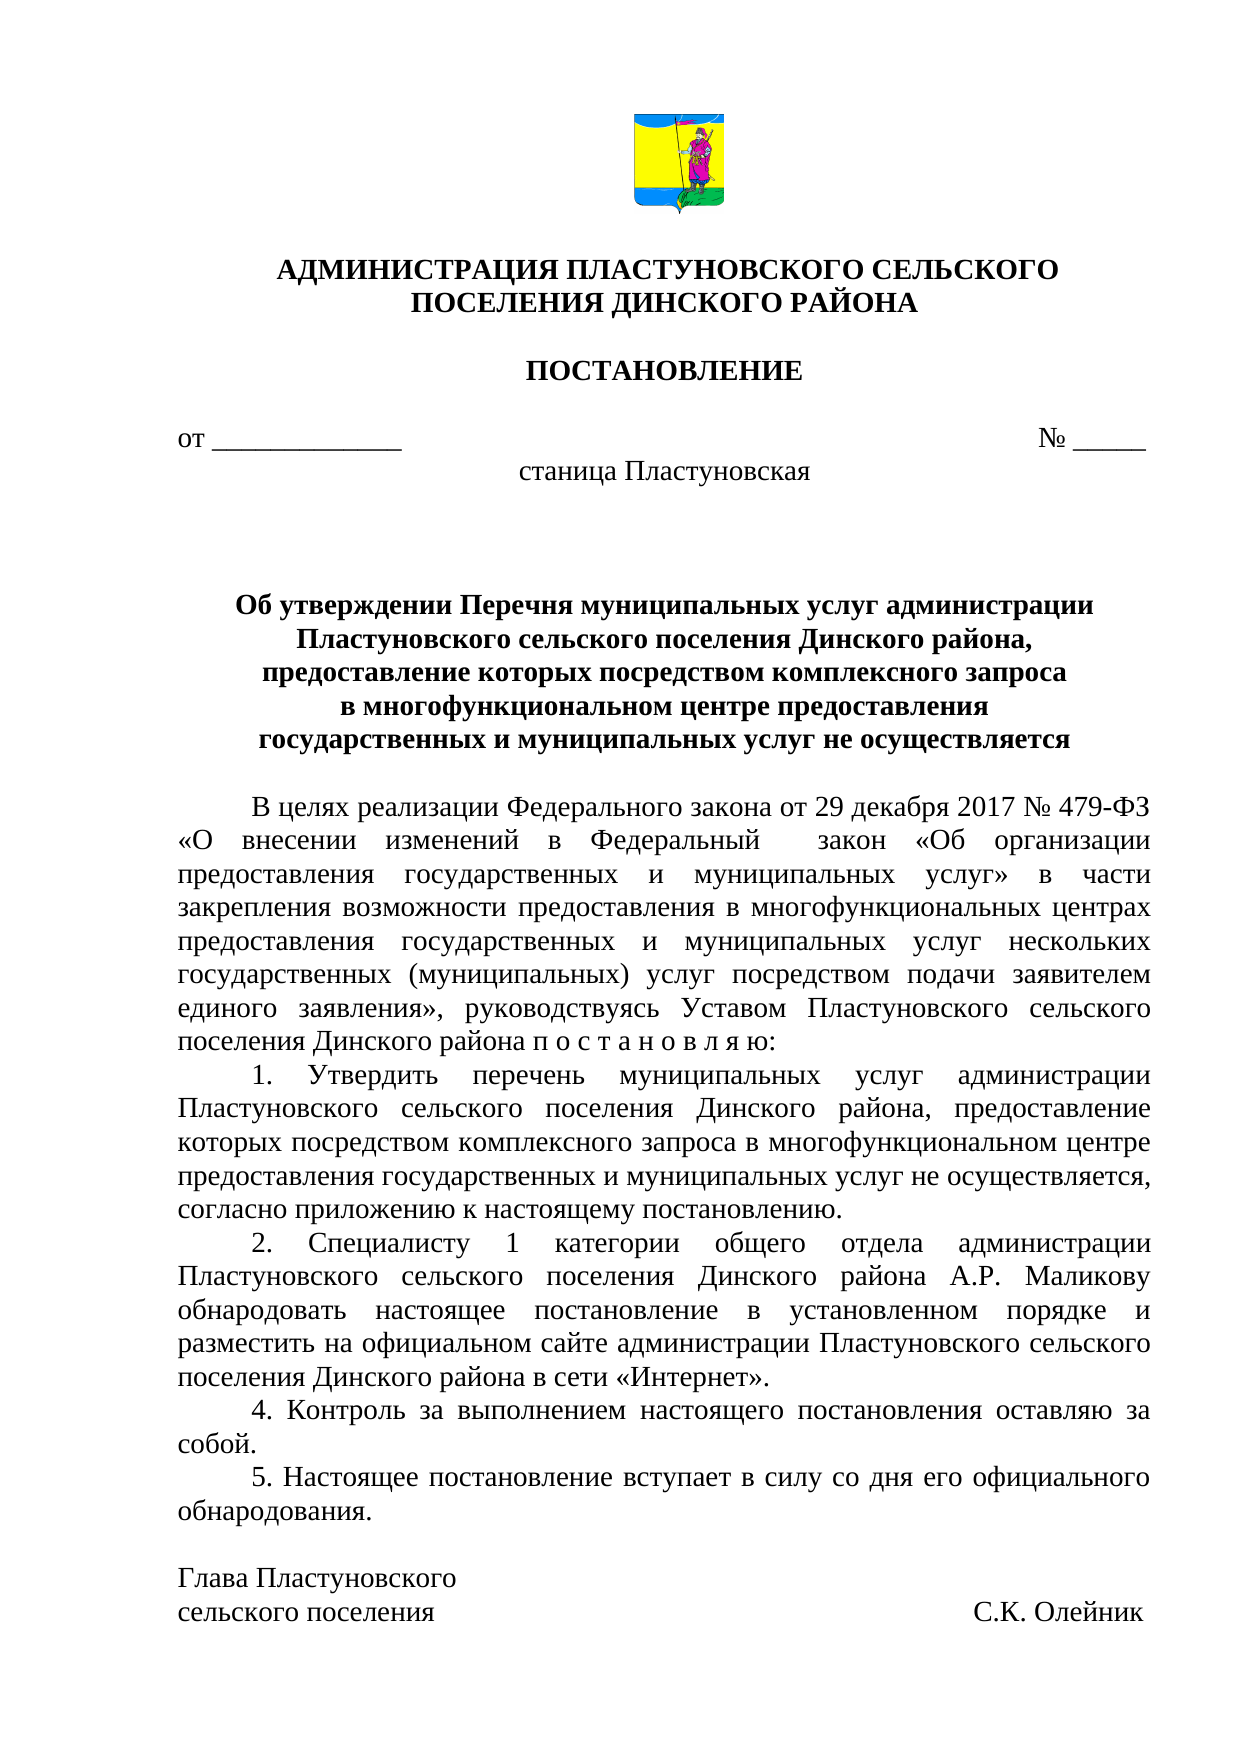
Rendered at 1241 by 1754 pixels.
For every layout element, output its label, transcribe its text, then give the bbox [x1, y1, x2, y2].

text Об утверждении Перечня муниципальных услуг администрации Пластуновского сельского поселения Динского района, [177, 587, 1152, 654]
picture [634, 114, 724, 214]
text 4. Контроль за выполнением настоящего постановления оставляю за собой. [177, 1392, 1152, 1459]
text ПОСТАНОВЛЕНИЕ [177, 353, 1152, 386]
text от _____________ № _____ [177, 420, 1152, 453]
text сельского поселения С.К. Олейник [177, 1594, 1152, 1627]
text В целях реализации Федерального закона от 29 декабря 2017 № 479-ФЗ «О внесении изменений в Федеральный закон «Об организации предоставления государственных и муниципальных услуг» в части закрепления возможности предоставления в многофункциональных центрах предоставления государственных и муниципальных услуг нескольких государственных (муниципальных) услуг посредством подачи заявителем единого заявления», руководствуясь Уставом Пластуновского сельского поселения Динского района п о с т а н о в л я ю: [177, 789, 1152, 1057]
text АДМИНИСТРАЦИЯ ПЛАСТУНОВСКОГО СЕЛЬСКОГО ПОСЕЛЕНИЯ ДИНСКОГО РАЙОНА [177, 252, 1152, 319]
text предоставление которых посредством комплексного запроса в многофункциональном центре предоставления [177, 654, 1152, 722]
text Глава Пластуновского [177, 1560, 1152, 1594]
text 2. Специалисту 1 категории общего отдела администрации Пластуновского сельского поселения Динского района А.Р. Маликову обнародовать настоящее постановление в установленном порядке и разместить на официальном сайте администрации Пластуновского сельского поселения Динского района в сети «Интернет». [177, 1225, 1152, 1392]
text 1. Утвердить перечень муниципальных услуг администрации Пластуновского сельского поселения Динского района, предоставление которых посредством комплексного запроса в многофункциональном центре предоставления государственных и муниципальных услуг не осуществляется, согласно приложению к настоящему постановлению. [177, 1057, 1152, 1225]
text станица Пластуновская [177, 453, 1152, 487]
text 5. Настоящее постановление вступает в силу со дня его официального обнародования. [177, 1459, 1152, 1527]
text государственных и муниципальных услуг не осуществляется [177, 722, 1152, 755]
